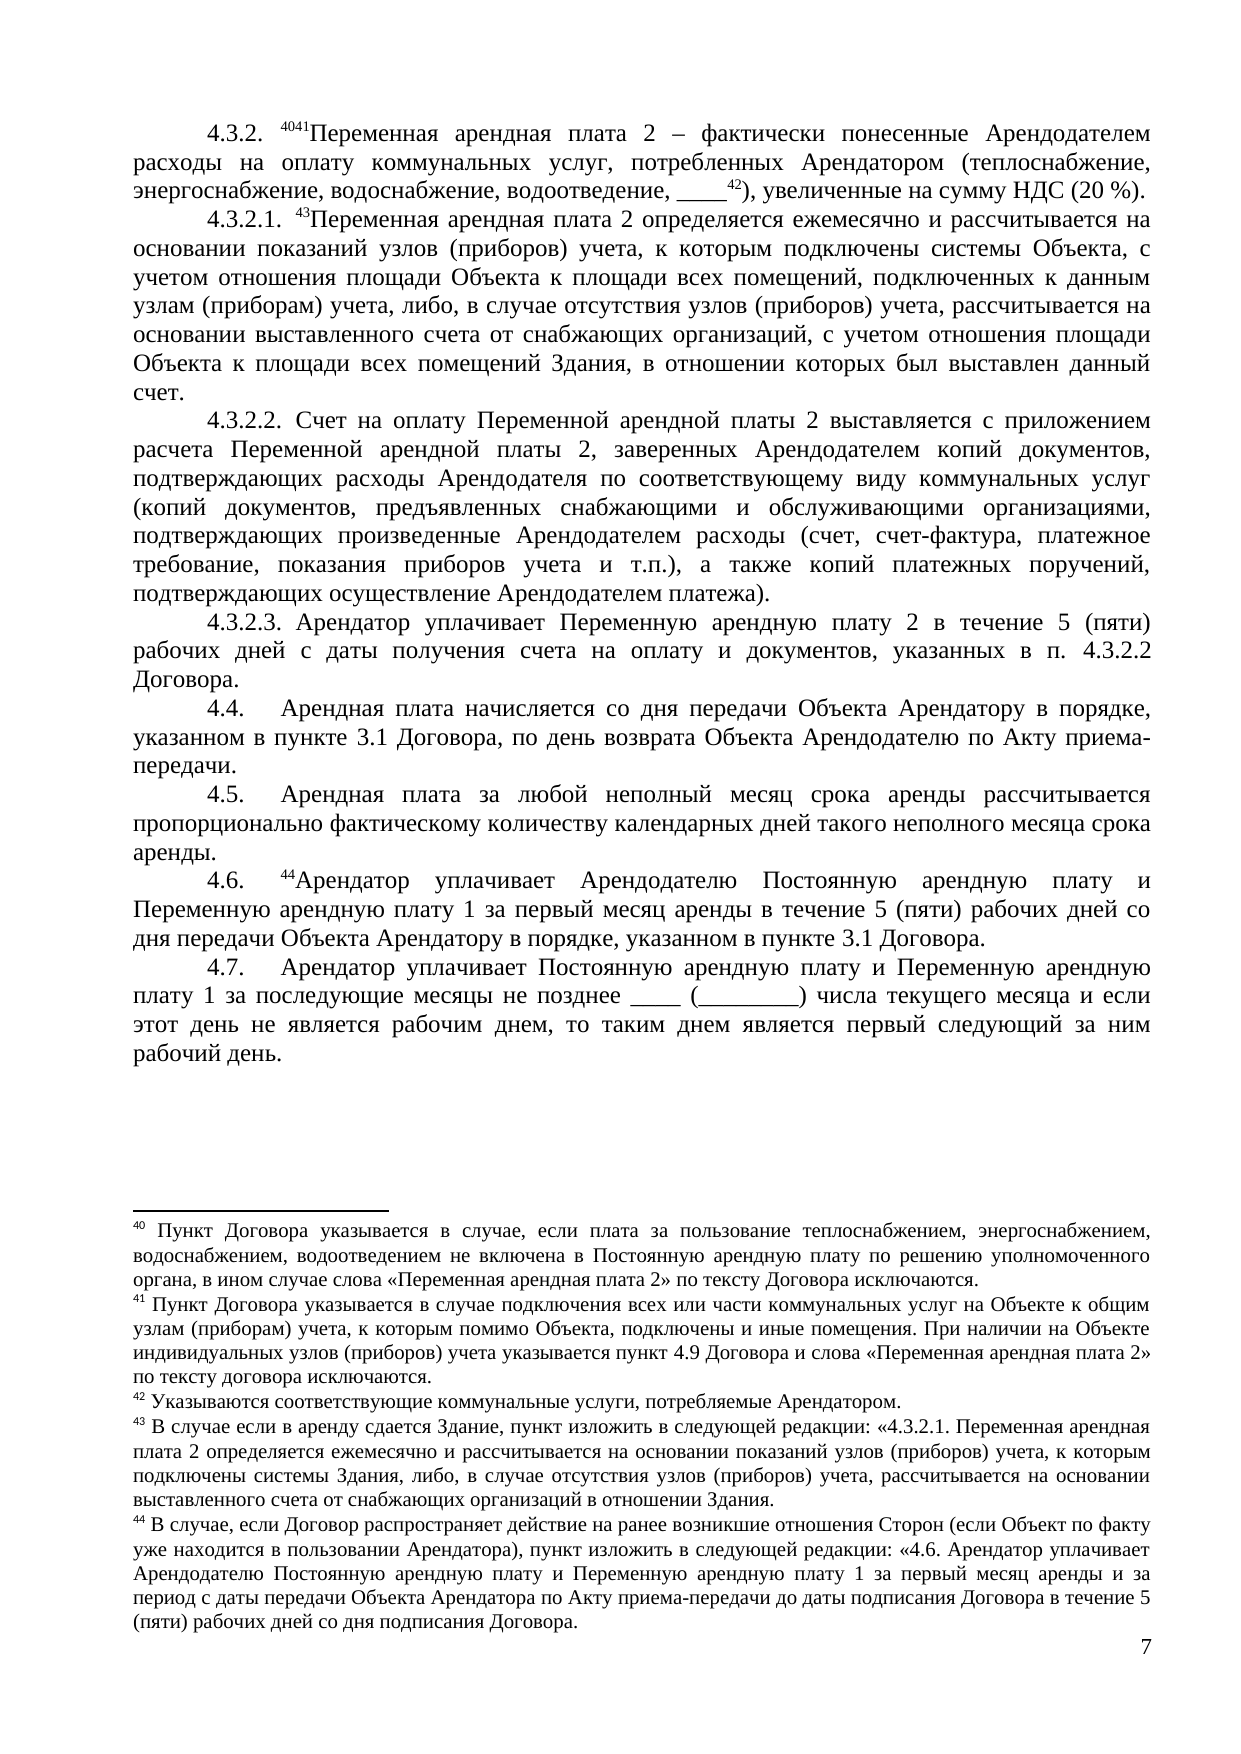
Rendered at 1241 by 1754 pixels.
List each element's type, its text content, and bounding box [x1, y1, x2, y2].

list Арендатор уплачивает Постоянную арендную плату и Переменную арендную плату 1 за последующие месяцы не позднее ____ (________) числа текущего месяца и если этот день не является рабочим днем, то таким днем является первый следующий за ним рабочий день. [133, 952, 1152, 1067]
list Арендная плата за любой неполный месяц срока аренды рассчитывается пропорционально фактическому количеству календарных дней такого неполного месяца срока аренды. [133, 779, 1152, 866]
list Арендатор уплачивает Арендодателю Постоянную арендную плату и Переменную арендную плату 1 за первый месяц аренды в течение 5 (пяти) рабочих дней со дня передачи Объекта Арендатору в порядке, указанном в пункте 3.1 Договора. [133, 866, 1152, 952]
list Арендная плата начисляется со дня передачи Объекта Арендатору в порядке, указанном в пункте 3.1 Договора, по день возврата Объекта Арендодателю по Акту приема-передачи. [133, 693, 1152, 779]
list Счет на оплату Переменной арендной платы 2 выставляется с приложением расчета Переменной арендной платы 2, заверенных Арендодателем копий документов, подтверждающих расходы Арендодателя по соответствующему виду коммунальных услуг (копий документов, предъявленных снабжающими и обслуживающими организациями, подтверждающих произведенные Арендодателем расходы (счет, счет-фактура, платежное требование, показания приборов учета и т.п.), а также копий платежных поручений, подтверждающих осуществление Арендодателем платежа). [133, 406, 1152, 607]
list Переменная арендная плата 2 определяется ежемесячно и рассчитывается на основании показаний узлов (приборов) учета, к которым подключены системы Объекта, с учетом отношения площади Объекта к площади всех помещений, подключенных к данным узлам (приборам) учета, либо, в случае отсутствия узлов (приборов) учета, рассчитывается на основании выставленного счета от снабжающих организаций, с учетом отношения площади Объекта к площади всех помещений Здания, в отношении которых был выставлен данный счет. [133, 204, 1152, 406]
list Переменная арендная плата 2 – фактически понесенные Арендодателем расходы на оплату коммунальных услуг, потребленных Арендатором (теплоснабжение, энергоснабжение, водоснабжение, водоотведение, ____), увеличенные на сумму НДС (20 %). [133, 118, 1152, 204]
list Арендатор уплачивает Переменную арендную плату 2 в течение 5 (пяти) рабочих дней с даты получения счета на оплату и документов, указанных в п. 4.3.2.2 Договора. [133, 607, 1152, 693]
